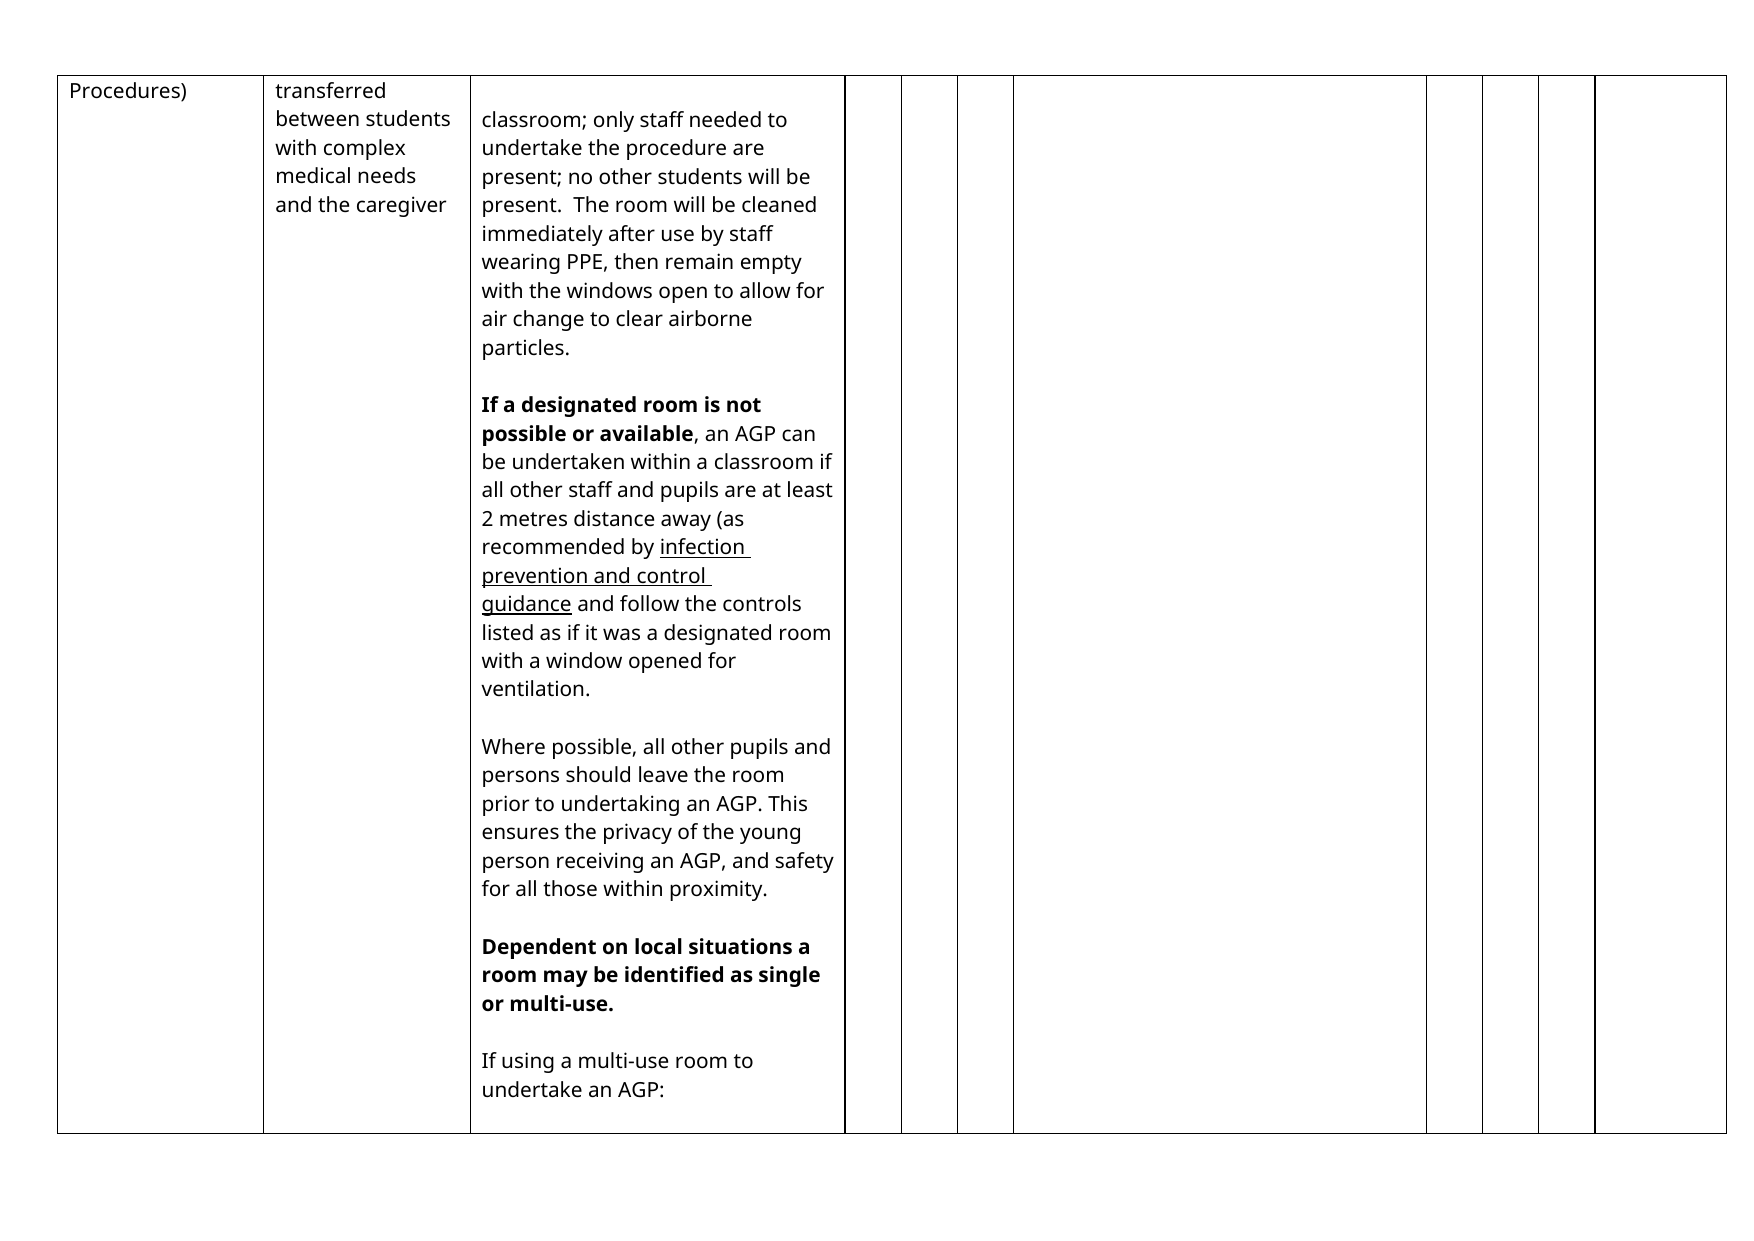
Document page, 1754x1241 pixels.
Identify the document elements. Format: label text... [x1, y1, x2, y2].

table_cell [1483, 76, 1538, 1132]
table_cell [264, 76, 470, 1132]
table_cell 2 [846, 76, 901, 1132]
table_cell 4 [902, 76, 957, 1132]
table_cell [1596, 76, 1726, 1132]
table_cell 8 [958, 76, 1013, 1132]
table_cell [58, 76, 263, 1132]
table_cell [1014, 76, 1426, 1132]
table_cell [471, 76, 844, 1132]
table_cell [1427, 76, 1482, 1132]
table_cell [1539, 76, 1594, 1132]
